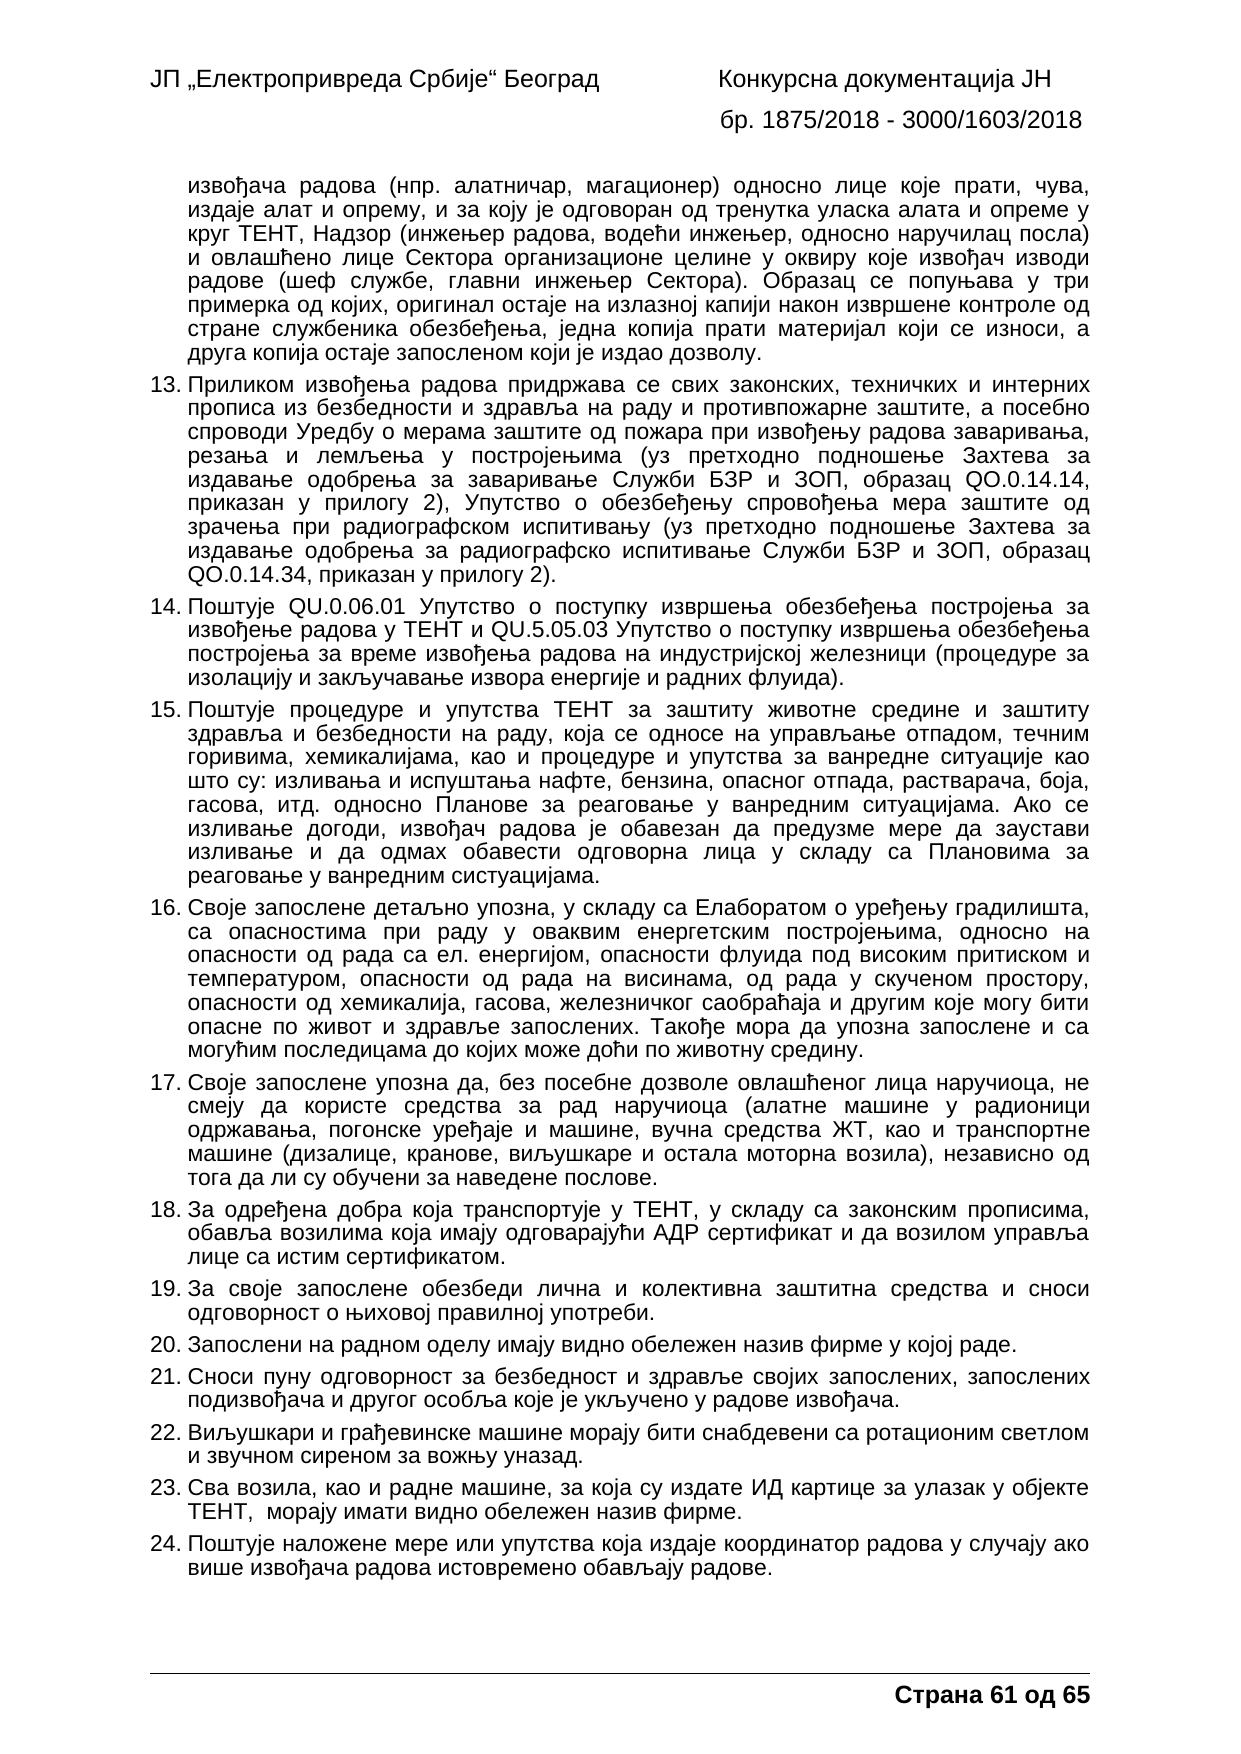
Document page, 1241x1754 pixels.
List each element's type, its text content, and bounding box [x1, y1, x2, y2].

list Приликом извођења радова придржава се свих законских, техничких и интерних прописа из безбедности и здравља на раду и противпожарне заштите, а посебно спроводи Уредбу о мерама заштите од пожара при извођењу радова заваривања, резања и лемљења у постројењима (уз претходно подношење Захтева за издавање одобрења за заваривање Служби БЗР и ЗОП, образац QO.0.14.14, приказан у прилогу 2), Упутство о обезбеђењу спровођења мера заштите од зрачења при радиографском испитивању (уз претходно подношење Захтева за издавање одобрења за радиографско испитивање Служби БЗР и ЗОП, образац QO.0.14.34, приказан у прилогу 2). [150, 373, 1090, 587]
list Виљушкари и грађевинске машине морају бити снабдевени са ротационим светлом и звучном сиреном за вожњу уназад. [150, 1421, 1090, 1468]
list За своје запослене обезбеди лична и колективна заштитна средства и сноси одговорност о њиховој правилној употреби. [150, 1278, 1090, 1325]
list Сва возила, као и радне машине, за која су издате ИД картице за улазак у објекте ТЕНТ, морају имати видно обележен назив фирме. [150, 1477, 1090, 1524]
list Своје запослене детаљно упозна, у складу са Елаборатом о уређењу градилишта, са опасностима при раду у оваквим енергетским постројењима, односно на опасности од рада са ел. енергијом, опасности флуида под високим притиском и температуром, опасности од рада на висинама, од рада у скученом простору, опасности од хемикалија, гасова, железничког саобраћаја и другим које могу бити опасне по живот и здравље запослених. Такође мора да упозна запослене и са могућим последицама до којих може доћи по животну средину. [150, 897, 1090, 1063]
list Поштује наложене мере или упутства која издаје координатор радова у случају ако више извођача радова истовремено обављају радове. [150, 1532, 1090, 1580]
list Поштује QU.0.06.01 Упутство o поступку извршења обезбеђења постројења за извођење радова у ТЕНТ и QU.5.05.03 Упутство o поступку извршења обезбеђења постројења за време извођења радова на индустријској железници (процедуре за изолацију и закључавање извора енергије и радних флуида). [150, 595, 1090, 690]
list Запослени на радном оделу имају видно обележен назив фирме у којој раде. [150, 1333, 1090, 1357]
list Сноси пуну одговорност за безбедност и здравље својих запослених, запослених подизвођача и другог особља које је укључено у радове извођача. [150, 1365, 1090, 1413]
list Своје запослене упозна да, без посебне дозволе овлашћеног лица наручиоца, не смеју да користе средства за рад наручиоца (алатне машине у радионици одржавања, погонске уређаје и машине, вучна средства ЖТ, као и транспортнe машинe (дизалице, кранове, виљушкаре и остала моторна возила), независно од тога да ли су обучени за наведене послове. [150, 1071, 1090, 1190]
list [150, 175, 1090, 365]
list За одређена добра која транспортује у ТЕНТ, у складу са законским прописима, обавља возилима која имају одговарајући АДР сертификат и да возилом управља лице са истим сертификатом. [150, 1198, 1090, 1269]
list Поштује процедуре и упутства ТЕНТ за заштиту животне средине и заштиту здравља и безбедности на раду, која се односе на управљање отпадом, течним горивима, хемикалијама, као и процедуре и упутства за ванредне ситуације као што су: изливања и испуштања нафте, бензина, опасног отпада, растварача, боја, гасова, итд. односно Планове за реаговање у ванредним ситуацијама. Ако се изливање догоди, извођач радова је обавезан да предузме мере да заустави изливање и да одмах обавести одговорна лица у складу са Плановима за реаговање у ванредним систуацијама. [150, 698, 1090, 888]
